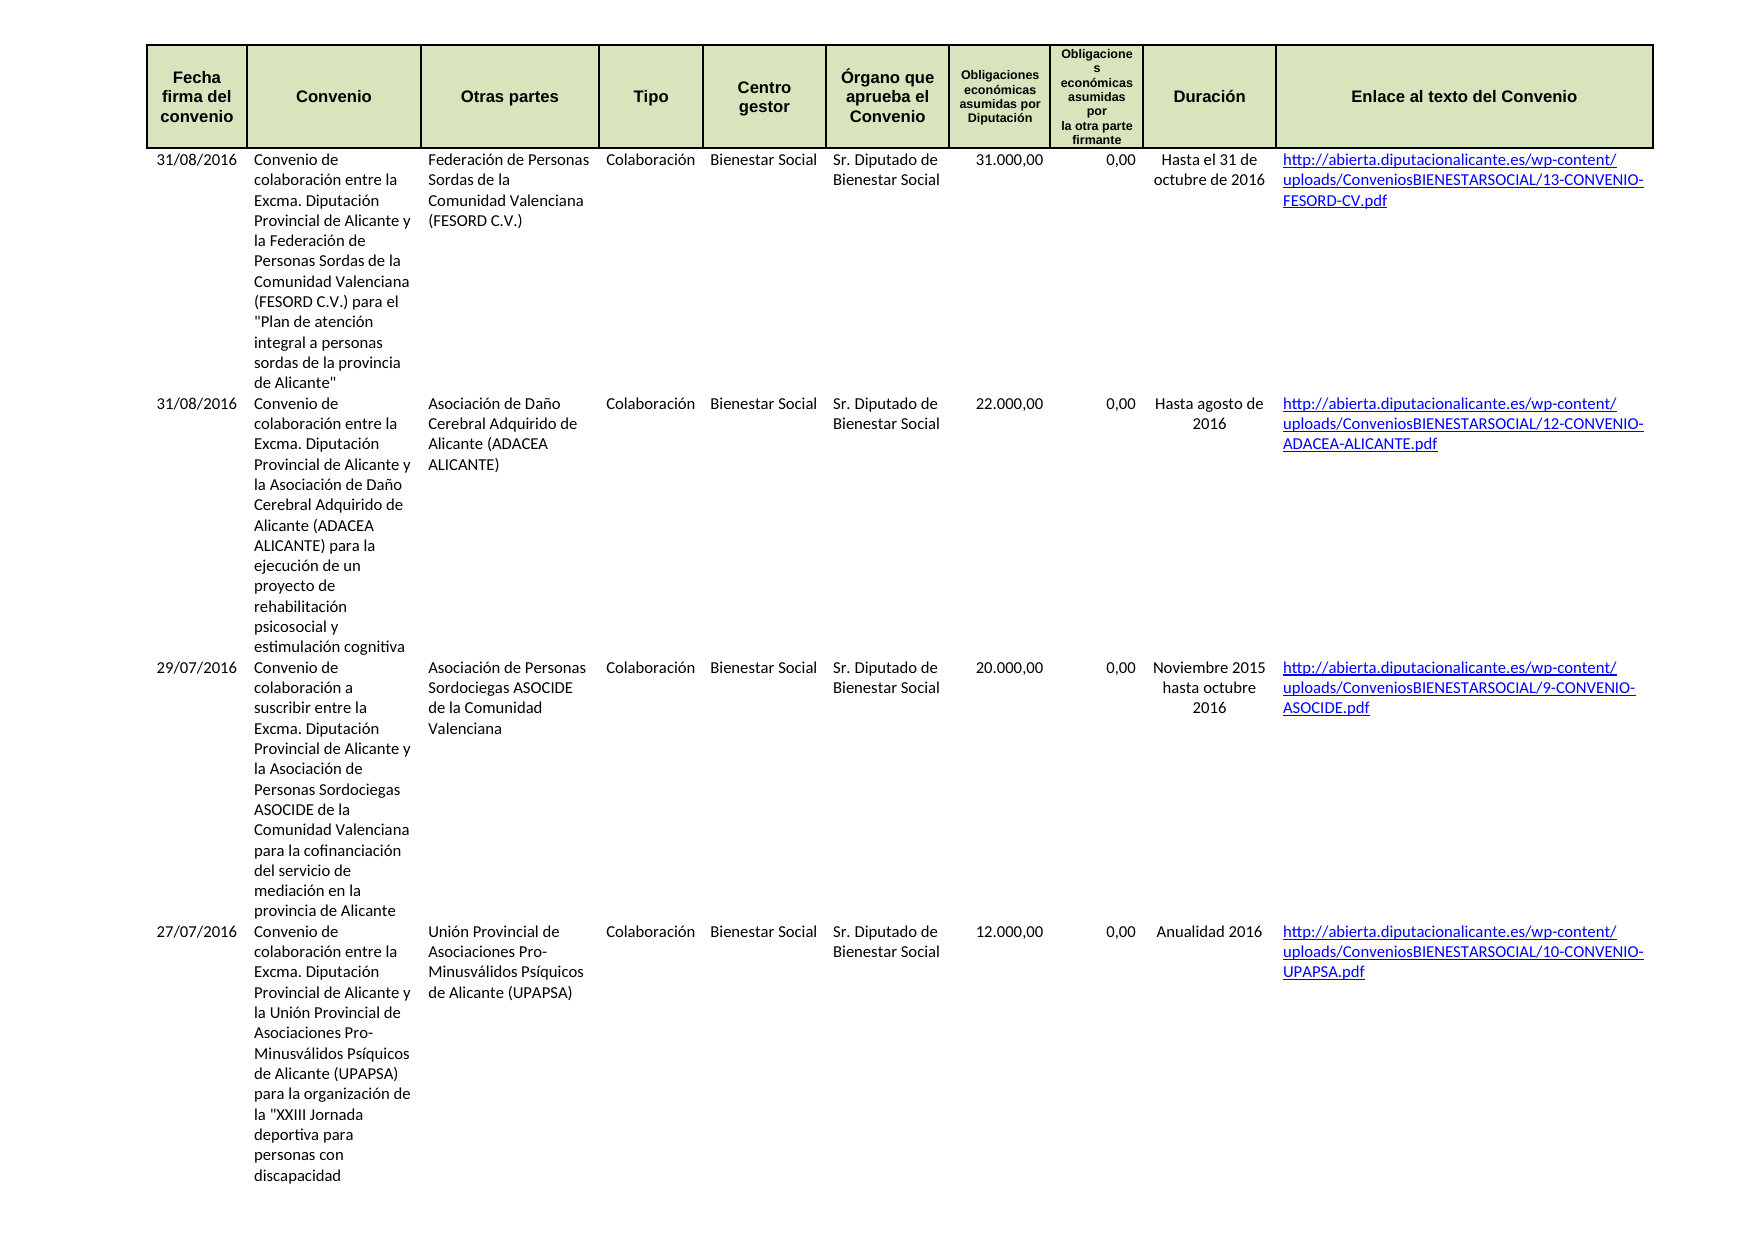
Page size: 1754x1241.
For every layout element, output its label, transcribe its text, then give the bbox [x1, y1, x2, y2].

table_cell Sr. Diputado de Bienestar Social [826, 393, 949, 657]
table_header Órgano que aprueba el Convenio [827, 46, 948, 147]
table_header Obligaciones económicas asumidas por la otra parte firmante [1051, 46, 1142, 147]
table_cell Anualidad 2016 [1143, 921, 1276, 1196]
table_header Convenio [248, 46, 420, 147]
table_cell Hasta agosto de 2016 [1143, 393, 1276, 657]
table_cell Sr. Diputado de Bienestar Social [826, 657, 949, 921]
table_cell Bienestar Social [703, 921, 826, 1196]
table_cell 0,00 [1050, 921, 1143, 1196]
table_cell Colaboración [599, 657, 703, 921]
table_header Otras partes [422, 46, 598, 147]
table_cell http://abierta.diputacionalicante.es/wp-content/uploads/ConveniosBIENESTARSOCIAL/9-CONVENIO-ASOCIDE.pdf [1276, 657, 1653, 921]
table_header Tipo [600, 46, 702, 147]
table_cell 22.000,00 [949, 393, 1050, 657]
table_cell Bienestar Social [703, 657, 826, 921]
table_cell Asociación de Daño Cerebral Adquirido de Alicante (ADACEA ALICANTE) [421, 393, 599, 657]
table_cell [421, 921, 599, 1196]
table_header Fecha firma del convenio [148, 46, 246, 147]
table_cell Bienestar Social [703, 149, 826, 393]
table_cell Sr. Diputado de Bienestar Social [826, 149, 949, 393]
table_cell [247, 921, 421, 1196]
table_header Duración [1144, 46, 1275, 147]
table_cell 27/07/2016 [147, 921, 247, 1196]
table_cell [1276, 921, 1653, 1196]
table_cell Asociación de Personas Sordociegas ASOCIDE de la Comunidad Valenciana [421, 657, 599, 921]
table_cell 0,00 [1050, 149, 1143, 393]
table_cell 31/08/2016 [147, 149, 247, 393]
table_cell http://abierta.diputacionalicante.es/wp-content/uploads/ConveniosBIENESTARSOCIAL/12-CONVENIO-ADACEA-ALICANTE.pdf [1276, 393, 1653, 657]
table_cell Convenio de colaboración a suscribir entre la Excma. Diputación Provincial de Alicante y la Asociación de Personas Sordociegas ASOCIDE de la Comunidad Valenciana para la cofinanciación del servicio de mediación en la provincia de Alicante [247, 657, 421, 921]
table_cell 0,00 [1050, 657, 1143, 921]
table_cell 20.000,00 [949, 657, 1050, 921]
table_cell Colaboración [599, 149, 703, 393]
table_cell http://abierta.diputacionalicante.es/wp-content/uploads/ConveniosBIENESTARSOCIAL/13-CONVENIO-FESORD-CV.pdf [1276, 149, 1653, 393]
table_cell Convenio de colaboración entre la Excma. Diputación Provincial de Alicante y la Federación de Personas Sordas de la Comunidad Valenciana (FESORD C.V.) para el "Plan de atención integral a personas sordas de la provincia de Alicante" [247, 149, 421, 393]
table_cell 12.000,00 [949, 921, 1050, 1196]
table_cell 0,00 [1050, 393, 1143, 657]
table_header Centro gestor [704, 46, 825, 147]
table_cell Colaboración [599, 393, 703, 657]
table_cell Colaboración [599, 921, 703, 1196]
table_header Enlace al texto del Convenio [1277, 46, 1652, 147]
table_cell Federación de Personas Sordas de la Comunidad Valenciana (FESORD C.V.) [421, 149, 599, 393]
table_cell Bienestar Social [703, 393, 826, 657]
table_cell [826, 921, 949, 1196]
table_cell Noviembre 2015 hasta octubre 2016 [1143, 657, 1276, 921]
table_cell 29/07/2016 [147, 657, 247, 921]
table_cell Convenio de colaboración entre la Excma. Diputación Provincial de Alicante y la Asociación de Daño Cerebral Adquirido de Alicante (ADACEA ALICANTE) para la ejecución de un proyecto de rehabilitación psicosocial y estimulación cognitiva [247, 393, 421, 657]
table_header Obligaciones económicas asumidas por Diputación [950, 46, 1049, 147]
table_cell 31.000,00 [949, 149, 1050, 393]
table_cell Hasta el 31 de octubre de 2016 [1143, 149, 1276, 393]
table_cell 31/08/2016 [147, 393, 247, 657]
